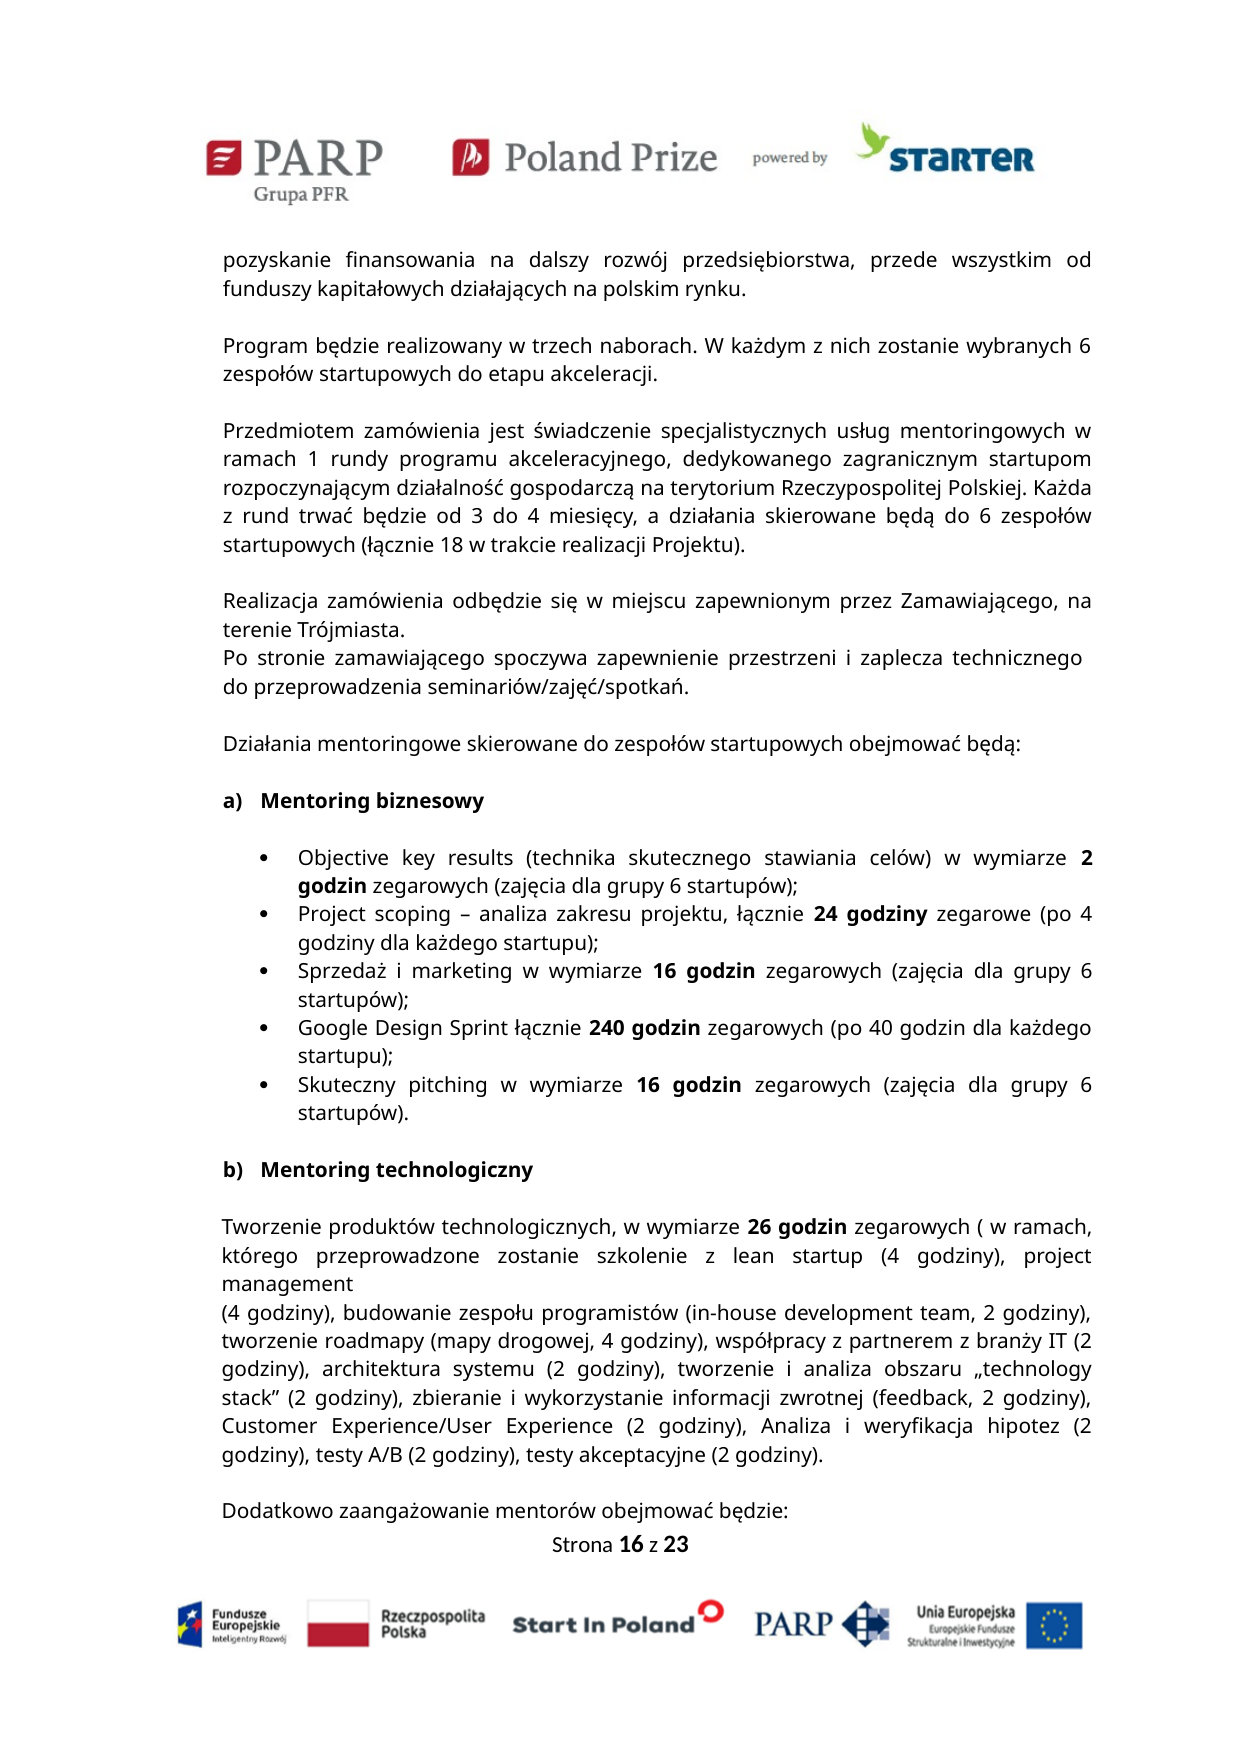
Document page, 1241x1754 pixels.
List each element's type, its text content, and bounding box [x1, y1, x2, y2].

picture [147, 1558, 1093, 1681]
list Project scoping – analiza zakresu projektu, łącznie 24 godziny zegarowe (po 4 godziny dla każdego startupu); [260, 899, 1093, 956]
text Działania mentoringowe skierowane do zespołów startupowych obejmować będą: [223, 729, 1093, 757]
list Skuteczny pitching w wymiarze 16 godzin zegarowych (zajęcia dla grupy 6 startupów). [260, 1070, 1093, 1127]
text Dodatkowo zaangażowanie mentorów obejmować będzie: [221, 1497, 1093, 1525]
list Sprzedaż i marketing w wymiarze 16 godzin zegarowych (zajęcia dla grupy 6 startupów); [260, 956, 1093, 1013]
text Tworzenie produktów technologicznych, w wymiarze 26 godzin zegarowych ( w ramach, którego przeprowadzone zostanie szkolenie z lean startup (4 godziny), project management (4 godziny), budowanie zespołu programistów (in-house development team, 2 godziny), tworzenie roadmapy (mapy drogowej, 4 godziny), współpracy z partnerem z branży IT (2 godziny), architektura systemu (2 godziny), tworzenie i analiza obszaru „technology stack” (2 godziny), zbieranie i wykorzystanie informacji zwrotnej (feedback, 2 godziny), Customer Experience/User Experience (2 godziny), Analiza i weryfikacja hipotez (2 godziny), testy A/B (2 godziny), testy akceptacyjne (2 godziny). [221, 1212, 1093, 1468]
text Przedmiotem zamówienia jest świadczenie specjalistycznych usług mentoringowych w ramach 1 rundy programu akceleracyjnego, dedykowanego zagranicznym startupom rozpoczynającym działalność gospodarczą na terytorium Rzeczypospolitej Polskiej. Każda z rund trwać będzie od 3 do 4 miesięcy, a działania skierowane będą do 6 zespołów startupowych (łącznie 18 w trakcie realizacji Projektu). [223, 416, 1093, 558]
list Mentoring biznesowy [223, 786, 1093, 814]
list Google Design Sprint łącznie 240 godzin zegarowych (po 40 godzin dla każdego startupu); [260, 1013, 1093, 1070]
text Po stronie zamawiającego spoczywa zapewnienie przestrzeni i zaplecza technicznego do przeprowadzenia seminariów/zajęć/spotkań. [223, 643, 1093, 700]
text Program będzie realizowany w trzech naborach. W każdym z nich zostanie wybranych 6 zespołów startupowych do etapu akceleracji. [223, 331, 1093, 388]
picture [147, 73, 1093, 246]
text Realizacja zamówienia odbędzie się w miejscu zapewnionym przez Zamawiającego, na terenie Trójmiasta. [223, 587, 1093, 643]
list Mentoring technologiczny [223, 1155, 1093, 1184]
list Objective key results (technika skutecznego stawiania celów) w wymiarze 2 godzin zegarowych (zajęcia dla grupy 6 startupów); [260, 843, 1093, 899]
